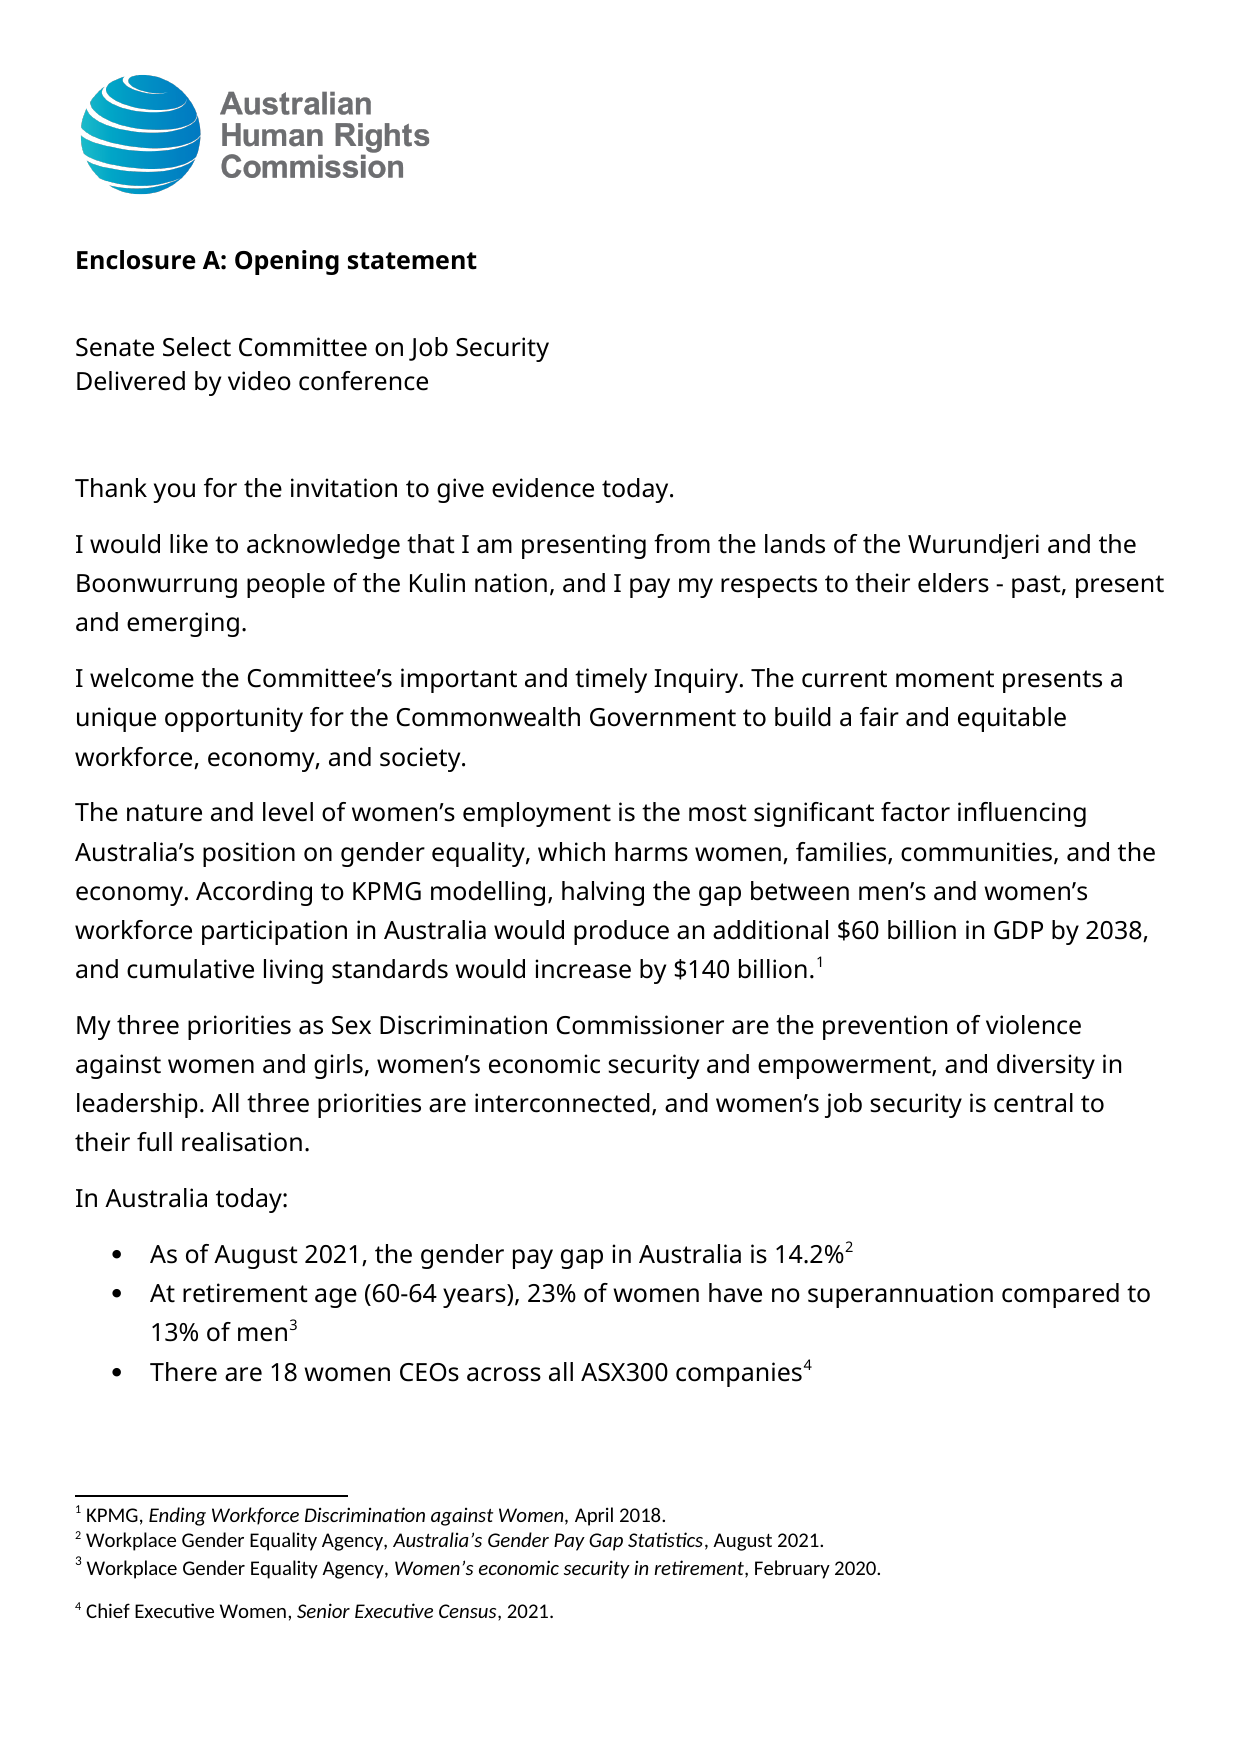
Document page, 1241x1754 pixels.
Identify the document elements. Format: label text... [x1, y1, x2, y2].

text Senate Select Committee on Job Security [75, 330, 1165, 364]
text The nature and level of women’s employment is the most significant factor influencing Australia’s position on gender equality, which harms women, families, communities, and the economy. According to KPMG modelling, halving the gap between men’s and women’s workforce participation in Australia would produce an additional $60 billion in GDP by 2038, and cumulative living standards would increase by $140 billion. [75, 795, 1165, 986]
text Enclosure A: Opening statement [75, 242, 1165, 277]
picture [75, 73, 433, 196]
list At retirement age (60-64 years), 23% of women have no superannuation compared to 13% of men [112, 1276, 1165, 1349]
text My three priorities as Sex Discrimination Commissioner are the prevention of violence against women and girls, women’s economic security and empowerment, and diversity in leadership. All three priorities are interconnected, and women’s job security is central to their full realisation. [75, 1008, 1165, 1159]
text Thank you for the invitation to give evidence today. [75, 471, 1165, 505]
text I welcome the Committee’s important and timely Inquiry. The current moment presents a unique opportunity for the Commonwealth Government to build a fair and equitable workforce, economy, and society. [75, 661, 1165, 773]
text Delivered by video conference [75, 364, 1165, 398]
list As of August 2021, the gender pay gap in Australia is 14.2% [112, 1237, 1165, 1271]
text In Australia today: [75, 1181, 1165, 1215]
text I would like to acknowledge that I am presenting from the lands of the Wurundjeri and the Boonwurrung people of the Kulin nation, and I pay my respects to their elders - past, present and emerging. [75, 527, 1165, 639]
list There are 18 women CEOs across all ASX300 companies [112, 1354, 1165, 1388]
